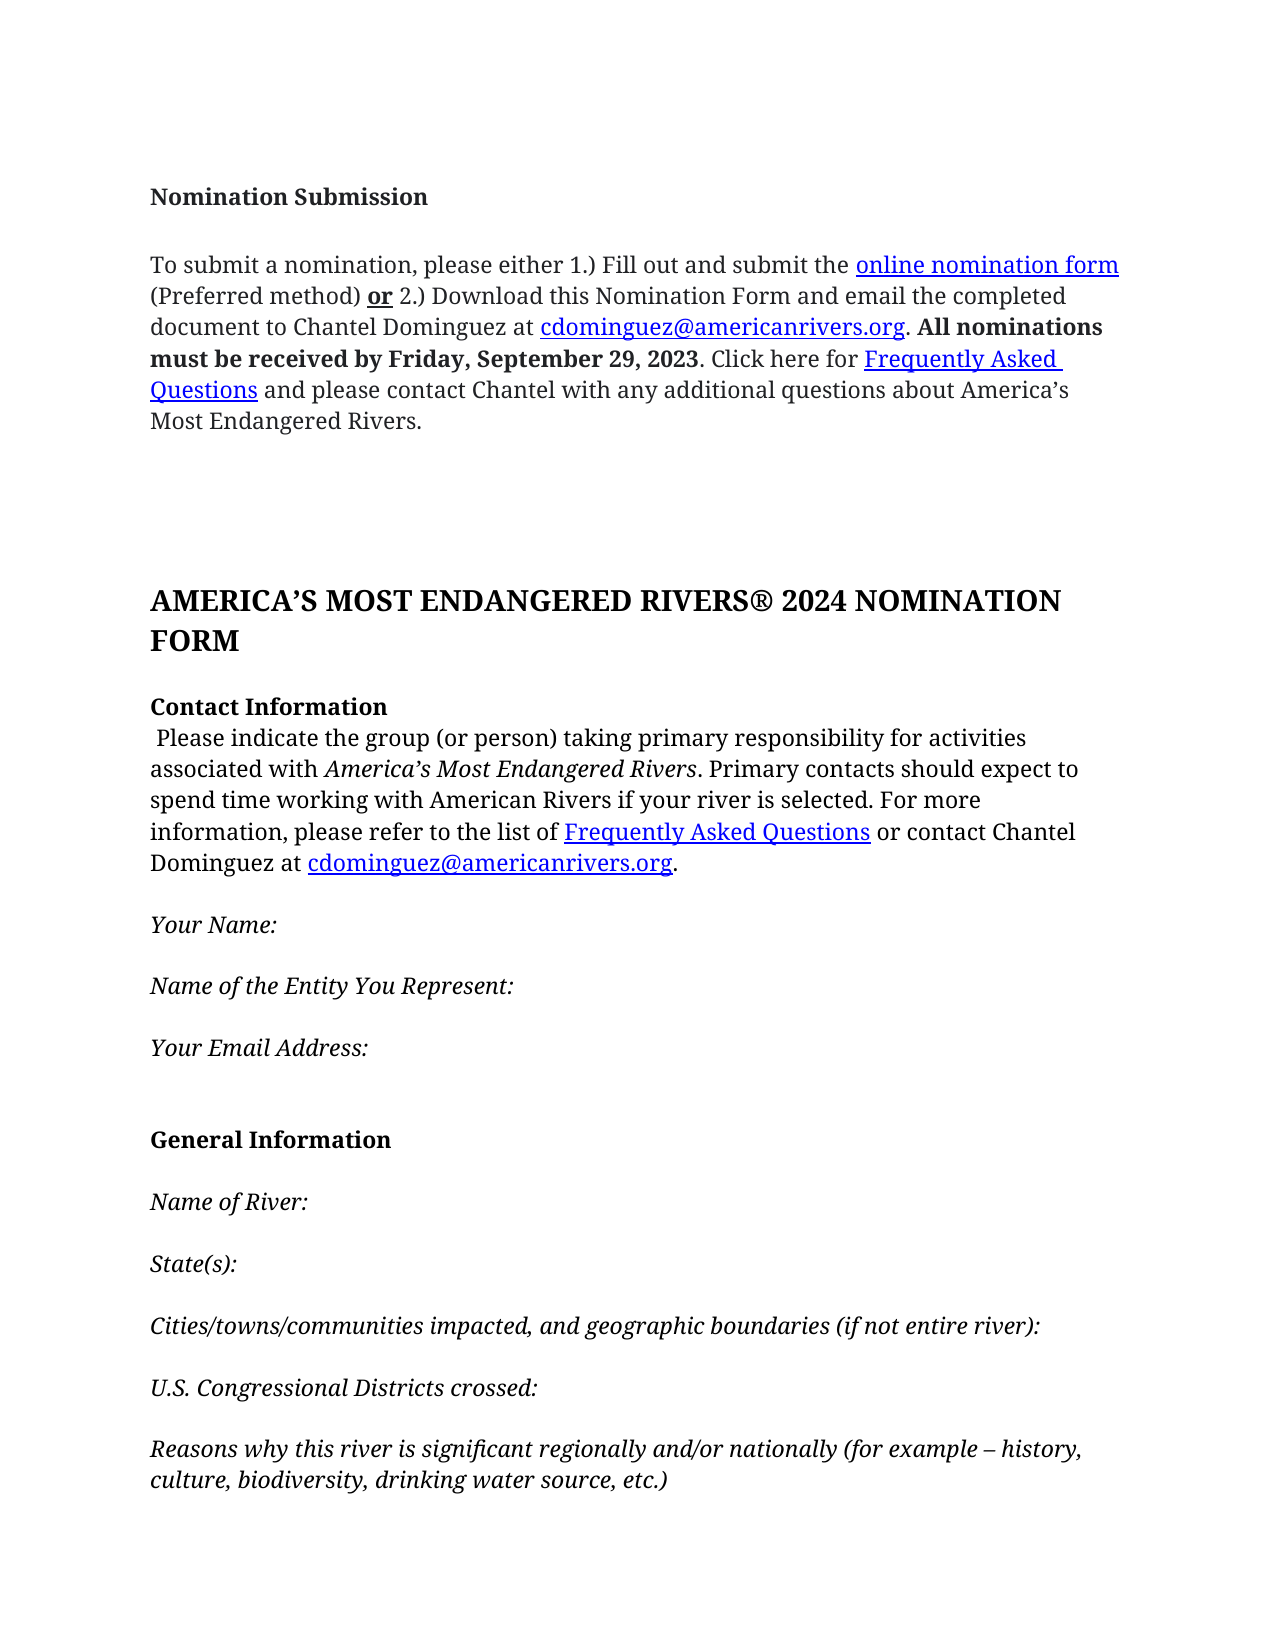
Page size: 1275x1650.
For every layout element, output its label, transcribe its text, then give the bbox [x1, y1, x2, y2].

text Cities/towns/communities impacted, and geographic boundaries (if not entire river): [150, 1310, 1125, 1341]
text Name of River: [150, 1186, 1125, 1217]
text Your Name: [150, 908, 1125, 940]
text Your Email Address: [150, 1032, 1125, 1063]
text State(s): [150, 1248, 1125, 1279]
text AMERICA’S MOST ENDANGERED RIVERS® 2024 NOMINATION FORM [150, 581, 1125, 660]
text Reasons why this river is significant regionally and/or nationally (for example – history, culture, biodiversity, drinking water source, etc.) [150, 1433, 1125, 1496]
text U.S. Congressional Districts crossed: [150, 1371, 1125, 1403]
text To submit a nomination, please either 1.) Fill out and submit the online nomination form (Preferred method) or 2.) Download this Nomination Form and email the completed document to Chantel Dominguez at cdominguez@americanrivers.org. All nominations must be received by Friday, September 29, 2023. Click here for Frequently Asked Questions and please contact Chantel with any additional questions about America’s Most Endangered Rivers. [150, 249, 1125, 436]
text Contact Information [150, 691, 1125, 722]
text Please indicate the group (or person) taking primary responsibility for activities associated with America’s Most Endangered Rivers. Primary contacts should expect to spend time working with American Rivers if your river is selected. For more information, please refer to the list of Frequently Asked Questions or contact Chantel Dominguez at cdominguez@americanrivers.org. [150, 722, 1125, 878]
text Name of the Entity You Represent: [150, 970, 1125, 1002]
text Nomination Submission [150, 181, 1125, 212]
text General Information [150, 1124, 1125, 1156]
